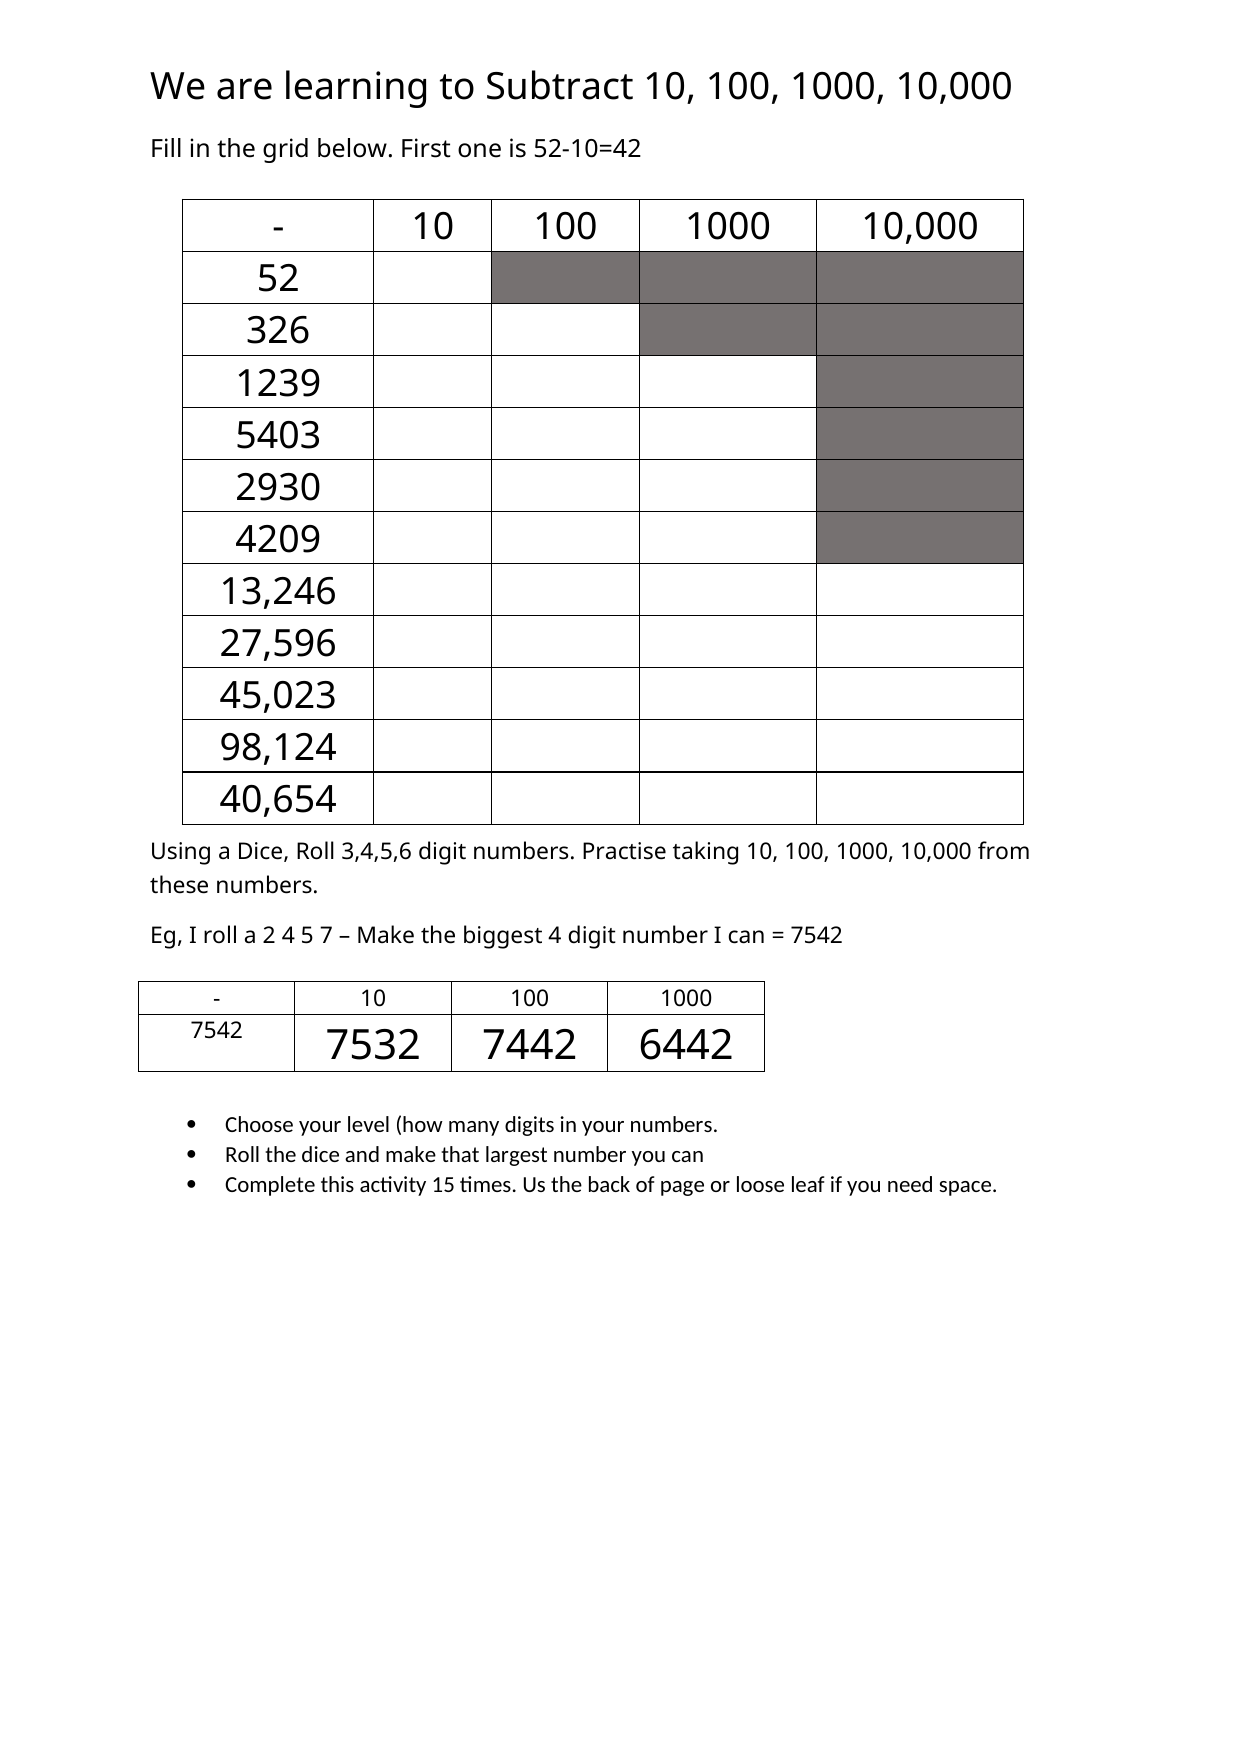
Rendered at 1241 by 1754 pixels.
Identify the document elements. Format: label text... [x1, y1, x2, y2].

table_header - [183, 200, 373, 251]
table_cell [640, 460, 816, 511]
table_cell 52 [183, 252, 373, 303]
table_header - [139, 982, 294, 1013]
table_cell [817, 304, 1023, 355]
text We are learning to Subtract 10, 100, 1000, 10,000 [150, 59, 1090, 110]
table_cell 7542 [139, 1015, 294, 1071]
table_cell [492, 773, 639, 823]
table_cell [492, 252, 639, 303]
table_cell [817, 356, 1023, 407]
list Roll the dice and make that largest number you can [187, 1140, 1090, 1168]
table_cell [492, 304, 639, 355]
table_cell [640, 304, 816, 355]
table_header 100 [452, 982, 607, 1013]
table_header 10 [374, 200, 491, 251]
text Fill in the grid below. First one is 52-10=42 [150, 131, 1090, 165]
table_cell [492, 668, 639, 719]
text Using a Dice, Roll 3,4,5,6 digit numbers. Practise taking 10, 100, 1000, 10,000 from these numbers. [150, 231, 1090, 900]
table_cell [374, 304, 491, 355]
table_header 1000 [640, 200, 816, 251]
table_cell [817, 668, 1023, 719]
table_cell [374, 512, 491, 563]
table_cell [492, 408, 639, 459]
table_cell [374, 564, 491, 615]
table_cell 13,246 [183, 564, 373, 615]
table_cell [374, 252, 491, 303]
table_cell 27,596 [183, 616, 373, 667]
table_cell [640, 512, 816, 563]
table_cell [817, 408, 1023, 459]
table_cell [640, 252, 816, 303]
table_cell 2930 [183, 460, 373, 511]
table_header 100 [492, 200, 639, 251]
list Complete this activity 15 times. Us the back of page or loose leaf if you need space. [187, 1171, 1090, 1198]
table_cell [817, 460, 1023, 511]
table_cell 98,124 [183, 720, 373, 771]
table_cell [492, 356, 639, 407]
table_cell [817, 720, 1023, 771]
table_cell [492, 720, 639, 771]
table_cell [817, 512, 1023, 563]
table_cell [817, 773, 1023, 823]
table_cell [374, 460, 491, 511]
table_cell [492, 460, 639, 511]
table_cell [374, 668, 491, 719]
table_cell [492, 564, 639, 615]
table_cell 5403 [183, 408, 373, 459]
table_cell [374, 356, 491, 407]
table_cell [374, 408, 491, 459]
table_cell [640, 408, 816, 459]
table_cell [492, 512, 639, 563]
table_cell [374, 720, 491, 771]
table_cell [640, 773, 816, 823]
table_header 10 [295, 982, 451, 1013]
table_cell [640, 616, 816, 667]
table_cell [817, 252, 1023, 303]
table_cell [374, 616, 491, 667]
table_cell 326 [183, 304, 373, 355]
table_cell 7532 [295, 1015, 451, 1071]
table_cell [640, 564, 816, 615]
table_cell [640, 356, 816, 407]
list Choose your level (how many digits in your numbers. [187, 1110, 1090, 1138]
table_cell 6442 [608, 1015, 764, 1071]
table_cell [640, 720, 816, 771]
table_cell [640, 668, 816, 719]
text Eg, I roll a 2 4 5 7 – Make the biggest 4 digit number I can = 7542 [150, 919, 1090, 950]
table_cell [817, 564, 1023, 615]
table_cell [492, 616, 639, 667]
table_cell 4209 [183, 512, 373, 563]
table_header 10,000 [817, 200, 1023, 251]
table_cell 7442 [452, 1015, 607, 1071]
table_cell [374, 773, 491, 823]
table_header 1000 [608, 982, 764, 1013]
table_cell 1239 [183, 356, 373, 407]
table_cell [817, 616, 1023, 667]
table_cell 40,654 [183, 773, 373, 823]
table_cell 45,023 [183, 668, 373, 719]
